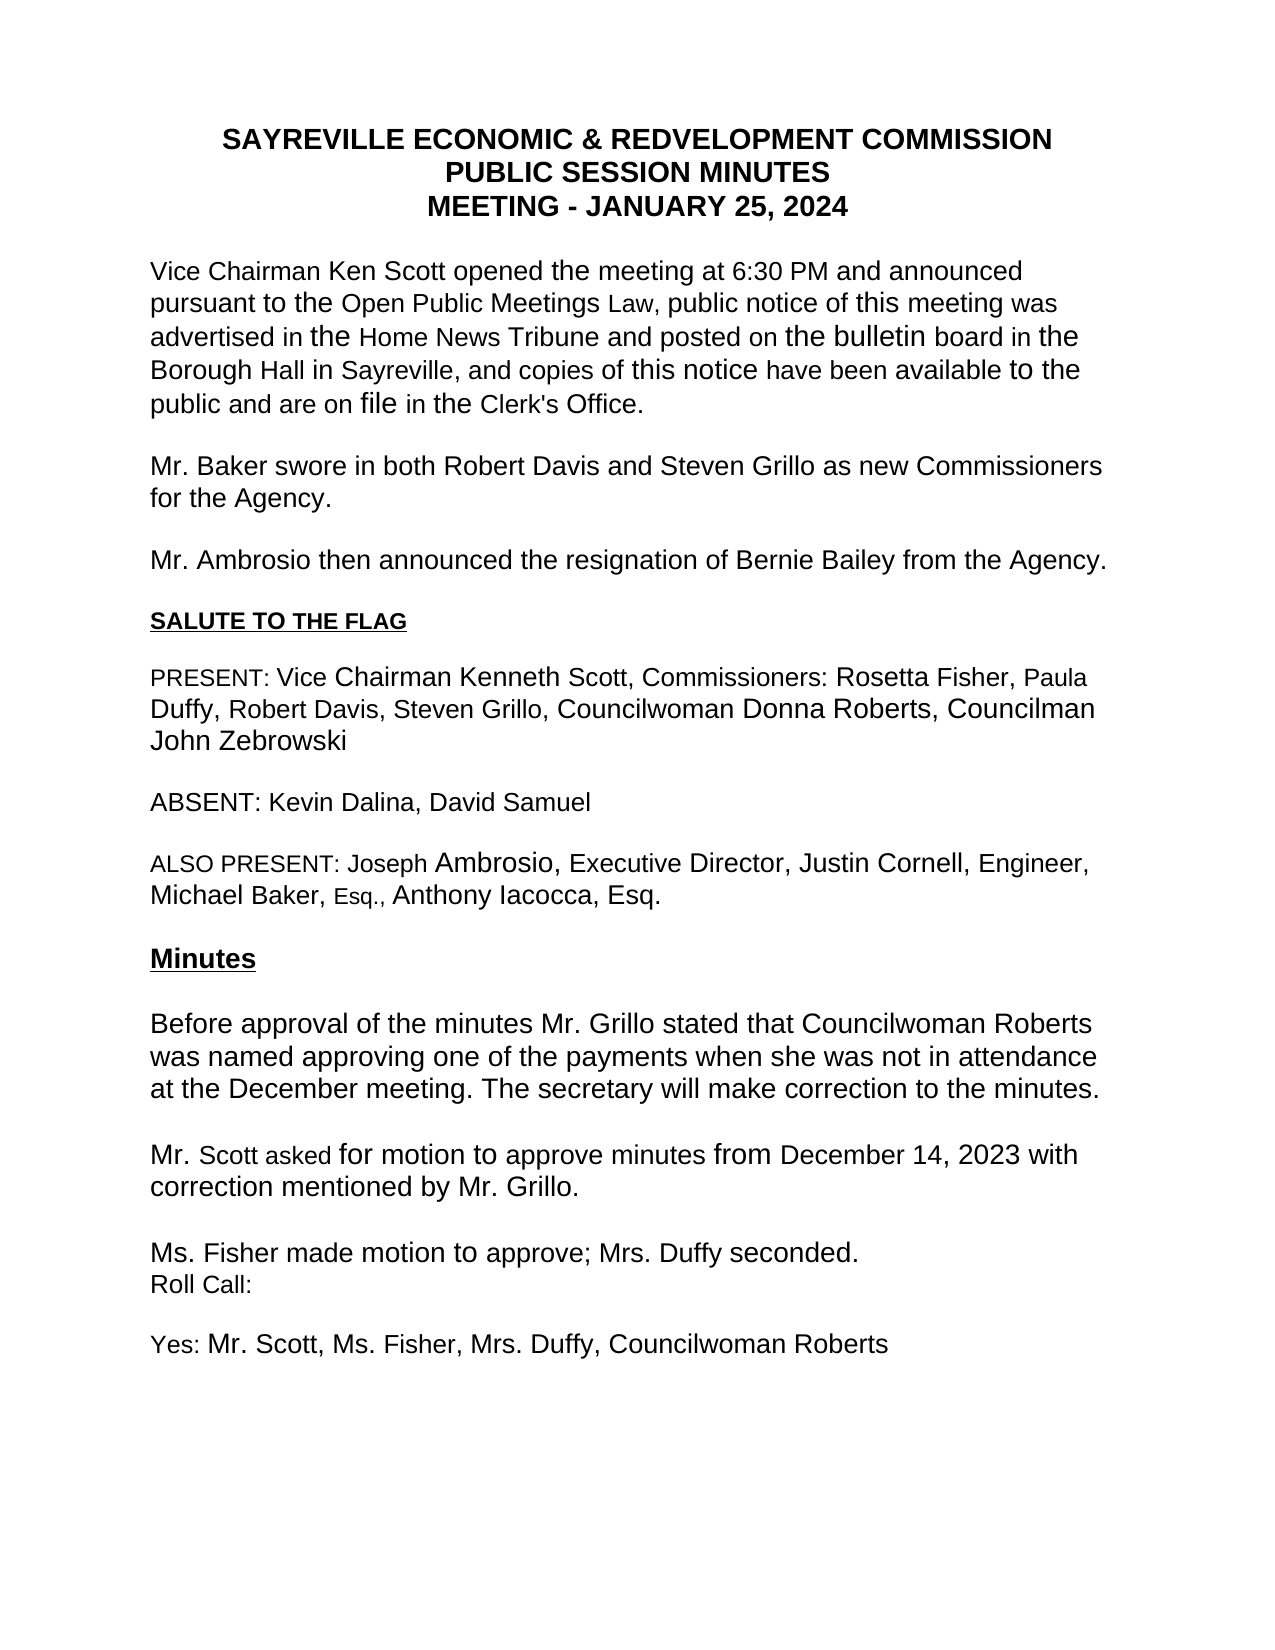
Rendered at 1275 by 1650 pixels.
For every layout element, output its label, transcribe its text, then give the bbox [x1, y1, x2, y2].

text Before approval of the minutes Mr. Grillo stated that Councilwoman Roberts was named approving one of the payments when she was not in attendance at the December meeting. The secretary will make correction to the minutes. [150, 1007, 1125, 1104]
text SAYREVILLE ECONOMIC & REDVELOPMENT COMMISSION [150, 122, 1125, 155]
text Mr. Ambrosio then announced the resignation of Bernie Bailey from the Agency. [150, 544, 1125, 575]
text Ms. Fisher made motion to approve; Mrs. Duffy seconded. [150, 1235, 1125, 1269]
text Borough Hall in Sayreville, and copies of this notice have been available to the [150, 352, 1125, 386]
text Mr. Scott asked for motion to approve minutes from December 14, 2023 with correction mentioned by Mr. Grillo. [150, 1137, 1125, 1203]
text ALSO PRESENT: Joseph Ambrosio, Executive Director, Justin Cornell, Engineer, [150, 846, 1125, 879]
text Michael Baker, Esq., Anthony Iacocca, Esq. [150, 879, 1125, 910]
text Roll Call: [150, 1269, 1125, 1298]
text ABSENT: Kevin Dalina, David Samuel [150, 787, 1125, 816]
text Vice Chairman Ken Scott opened the meeting at 6:30 PM and announced [150, 254, 1125, 286]
text SALUTE TO THE FLAG [150, 607, 1125, 634]
text advertised in the Home News Tribune and posted on the bulletin board in the [150, 318, 1125, 352]
text pursuant to the Open Public Meetings Law, public notice of this meeting was [150, 286, 1125, 318]
text Minutes [150, 942, 1125, 975]
text public and are on file in the Clerk's Office. [150, 386, 1125, 419]
text MEETING - JANUARY 25, 2024 [150, 189, 1125, 222]
text PRESENT: Vice Chairman Kenneth Scott, Commissioners: Rosetta Fisher, Paula Duffy, Robert Davis, Steven Grillo, Councilwoman Donna Roberts, Councilman John Zebrowski [150, 661, 1125, 757]
text PUBLIC SESSION MINUTES [150, 155, 1125, 189]
text Yes: Mr. Scott, Ms. Fisher, Mrs. Duffy, Councilwoman Roberts [150, 1327, 1125, 1360]
text Mr. Baker swore in both Robert Davis and Steven Grillo as new Commissioners for the Agency. [150, 450, 1125, 513]
